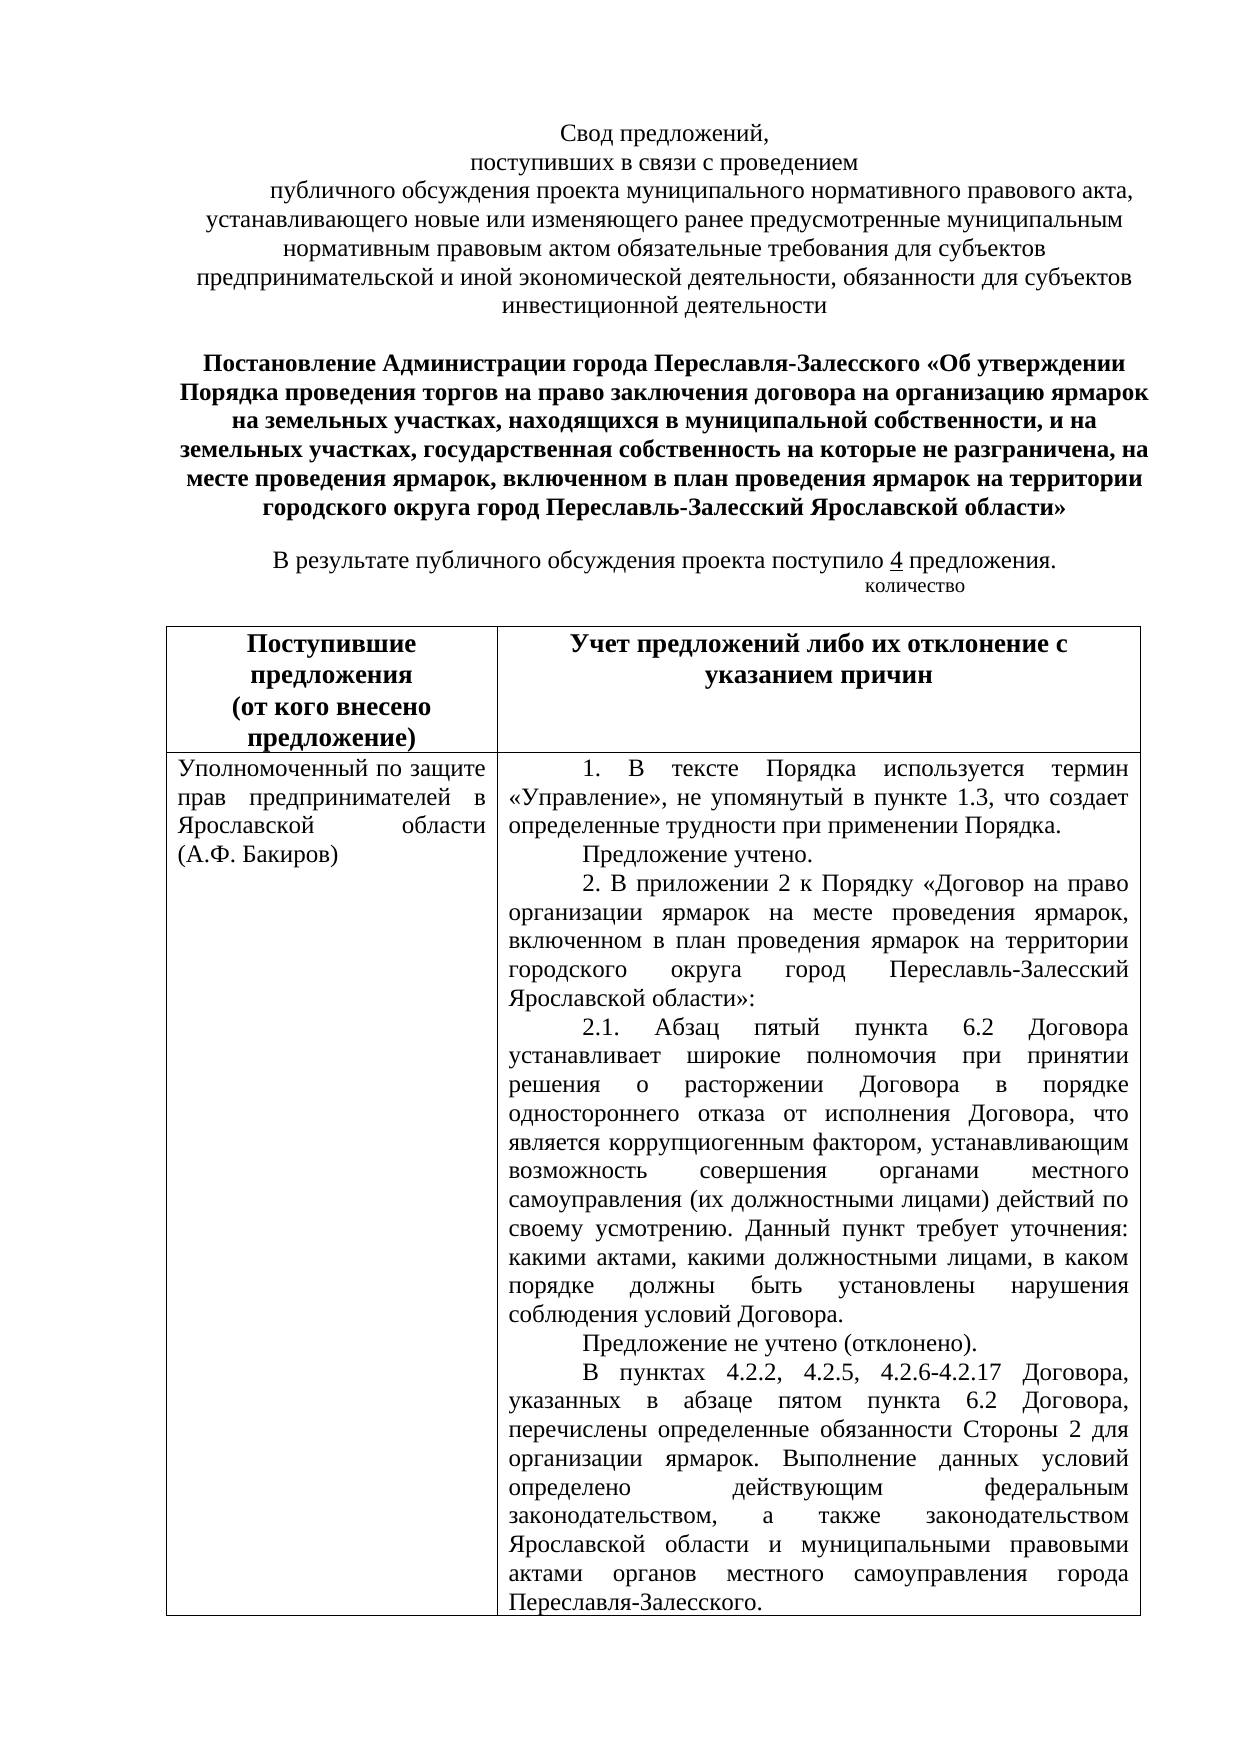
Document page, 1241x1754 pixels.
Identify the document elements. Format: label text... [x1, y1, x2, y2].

table_header Поступившие предложения (от кого внесено предложение) [167, 627, 497, 752]
text В результате публичного обсуждения проекта поступило 4 предложения. [177, 545, 1152, 573]
text Свод предложений, [177, 118, 1152, 147]
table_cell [498, 753, 1140, 1615]
text Постановление Администрации города Переславля-Залесского «Об утверждении Порядка проведения торгов на право заключения договора на организацию ярмарок на земельных участках, находящихся в муниципальной собственности, и на земельных участках, государственная собственность на которые не разграничена, на месте проведения ярмарок, включенном в план проведения ярмарок на территории городского округа город Переславль-Залесский Ярославской области» [177, 348, 1152, 521]
text количество [177, 573, 1152, 597]
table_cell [167, 753, 497, 1615]
table_header Учет предложений либо их отклонение с указанием причин [498, 627, 1140, 752]
text публичного обсуждения проекта муниципального нормативного правового акта, устанавливающего новые или изменяющего ранее предусмотренные муниципальным нормативным правовым актом обязательные требования для субъектов предпринимательской и иной экономической деятельности, обязанности для субъектов инвестиционной деятельности [177, 176, 1152, 319]
text поступивших в связи с проведением [177, 147, 1152, 176]
